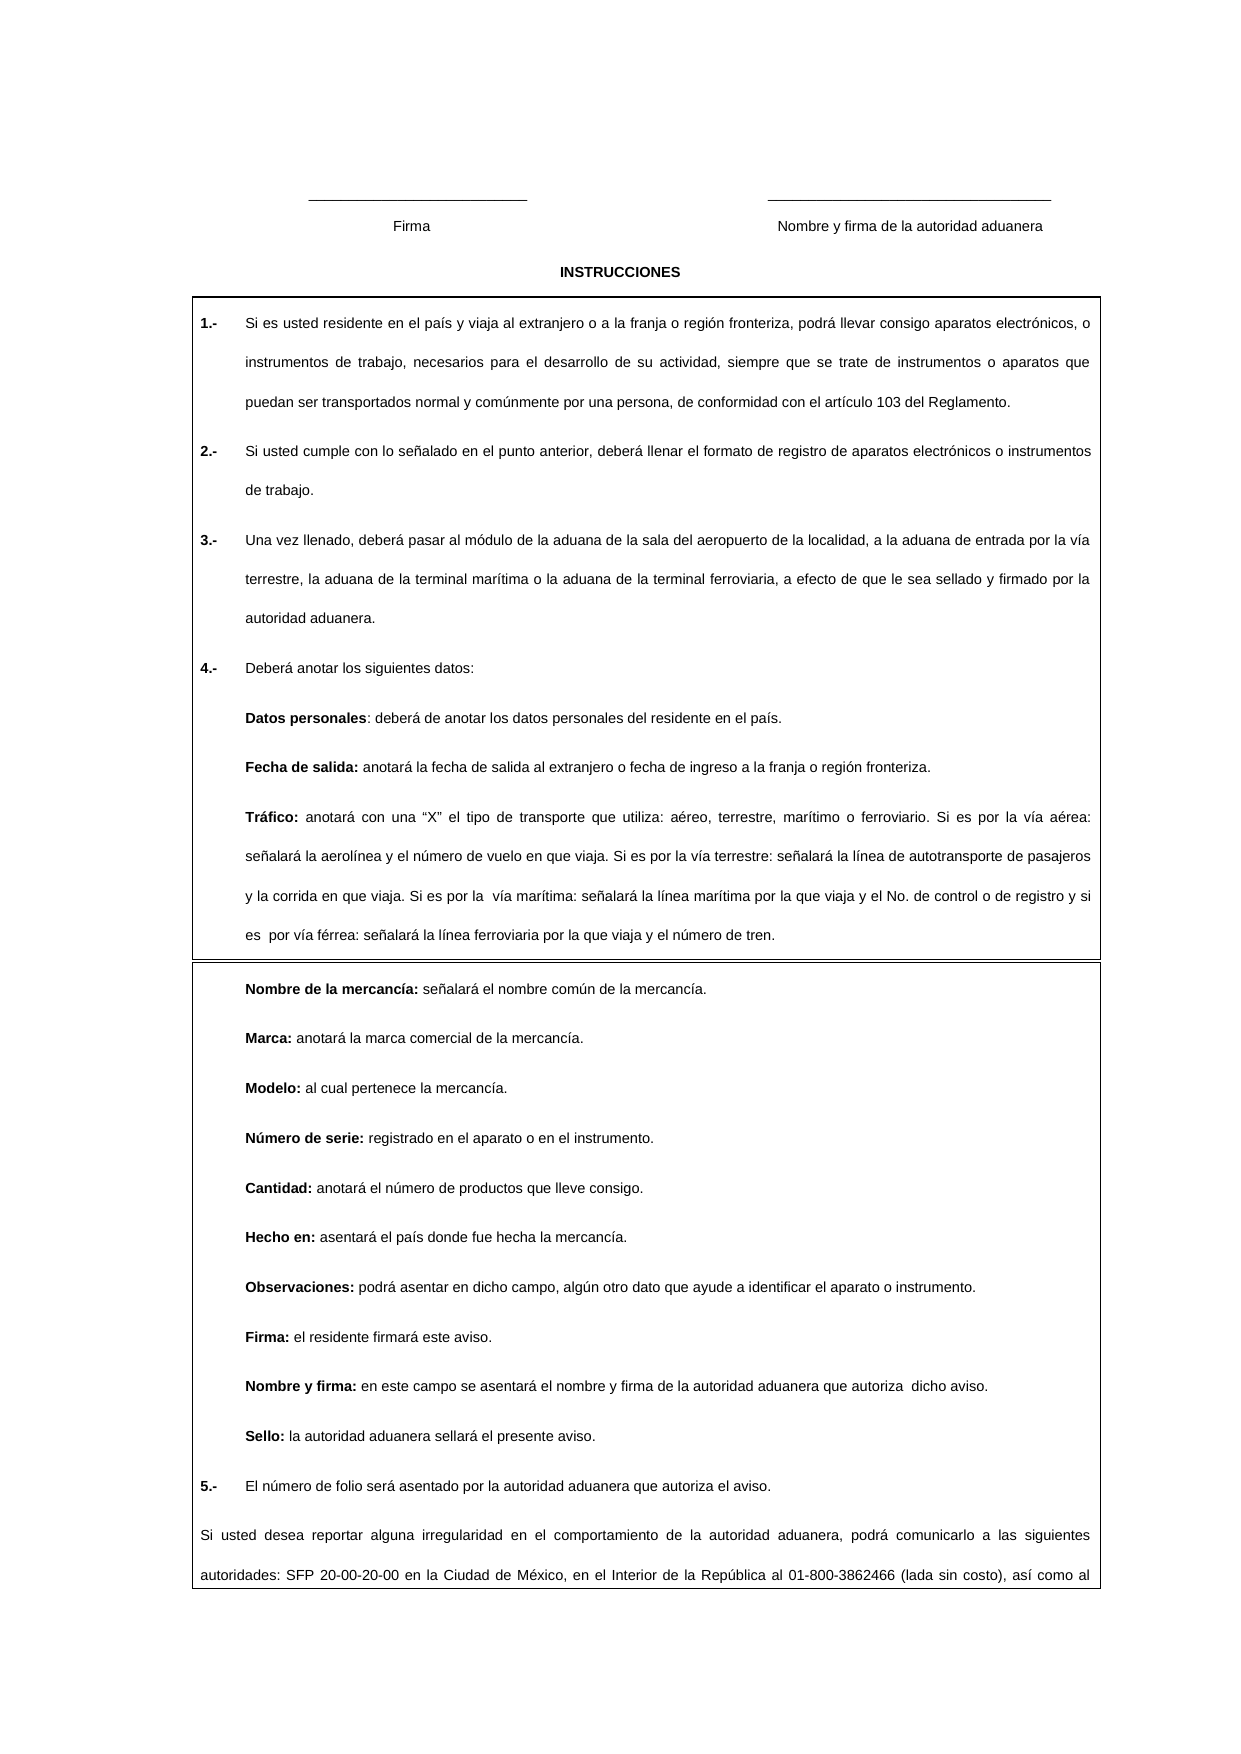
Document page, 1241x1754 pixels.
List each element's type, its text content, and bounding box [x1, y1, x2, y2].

table_cell Firma: el residente firmará este aviso. [193, 1311, 1100, 1361]
text Firma Nombre y firma de la autoridad aduanera [177, 214, 1063, 236]
table_cell Cantidad: anotará el número de productos que lleve consigo. [193, 1162, 1100, 1211]
table_header Nombre de la mercancía: señalará el nombre común de la mercancía. [193, 963, 1100, 1013]
table_cell Observaciones: podrá asentar en dicho campo, algún otro dato que ayude a identificar el aparato o instrumento. [193, 1261, 1100, 1311]
table_cell Hecho en: asentará el país donde fue hecha la mercancía. [193, 1211, 1100, 1261]
text INSTRUCCIONES [177, 247, 1063, 286]
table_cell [193, 1510, 1100, 1588]
table_header 1.- Si es usted residente en el país y viaja al extranjero o a la franja o región fronteriza, podrá llevar consigo aparatos electrónicos, o instrumentos de trabajo, necesarios para el desarrollo de su actividad, siempre que se trate de instrumentos o aparatos que puedan ser transportados normal y comúnmente por una persona, de conformidad con el artículo 103 del Reglamento. [193, 298, 1100, 425]
table_cell Datos personales: deberá de anotar los datos personales del residente en el país. [193, 692, 1100, 742]
table_cell Tráfico: anotará con una “X” el tipo de transporte que utiliza: aéreo, terrestre, marítimo o ferroviario. Si es por la vía aérea: señalará la aerolínea y el número de vuelo en que viaja. Si es por la vía terrestre: señalará la línea de autotransporte de pasajeros y la corrida en que viaja. Si es por la vía marítima: señalará la línea marítima por la que viaja y el No. de control o de registro y si es por vía férrea: señalará la línea ferroviaria por la que viaja y el número de tren. [193, 791, 1100, 958]
table_cell Fecha de salida: anotará la fecha de salida al extranjero o fecha de ingreso a la franja o región fronteriza. [193, 742, 1100, 791]
table_cell Nombre y firma: en este campo se asentará el nombre y firma de la autoridad aduanera que autoriza dicho aviso. [193, 1361, 1100, 1410]
table_cell 2.- Si usted cumple con lo señalado en el punto anterior, deberá llenar el formato de registro de aparatos electrónicos o instrumentos de trabajo. [193, 425, 1100, 514]
table_cell Modelo: al cual pertenece la mercancía. [193, 1063, 1100, 1112]
table_cell 4.- Deberá anotar los siguientes datos: [193, 642, 1100, 692]
table_cell Número de serie: registrado en el aparato o en el instrumento. [193, 1112, 1100, 1162]
table_cell 3.- Una vez llenado, deberá pasar al módulo de la aduana de la sala del aeropuerto de la localidad, a la aduana de entrada por la vía terrestre, la aduana de la terminal marítima o la aduana de la terminal ferroviaria, a efecto de que le sea sellado y firmado por la autoridad aduanera. [193, 514, 1100, 642]
text ___________________________ ___________________________________ [177, 181, 1063, 203]
table_cell Sello: la autoridad aduanera sellará el presente aviso. [193, 1410, 1100, 1460]
table_cell Marca: anotará la marca comercial de la mercancía. [193, 1013, 1100, 1062]
table_cell 5.- El número de folio será asentado por la autoridad aduanera que autoriza el aviso. [193, 1460, 1100, 1509]
